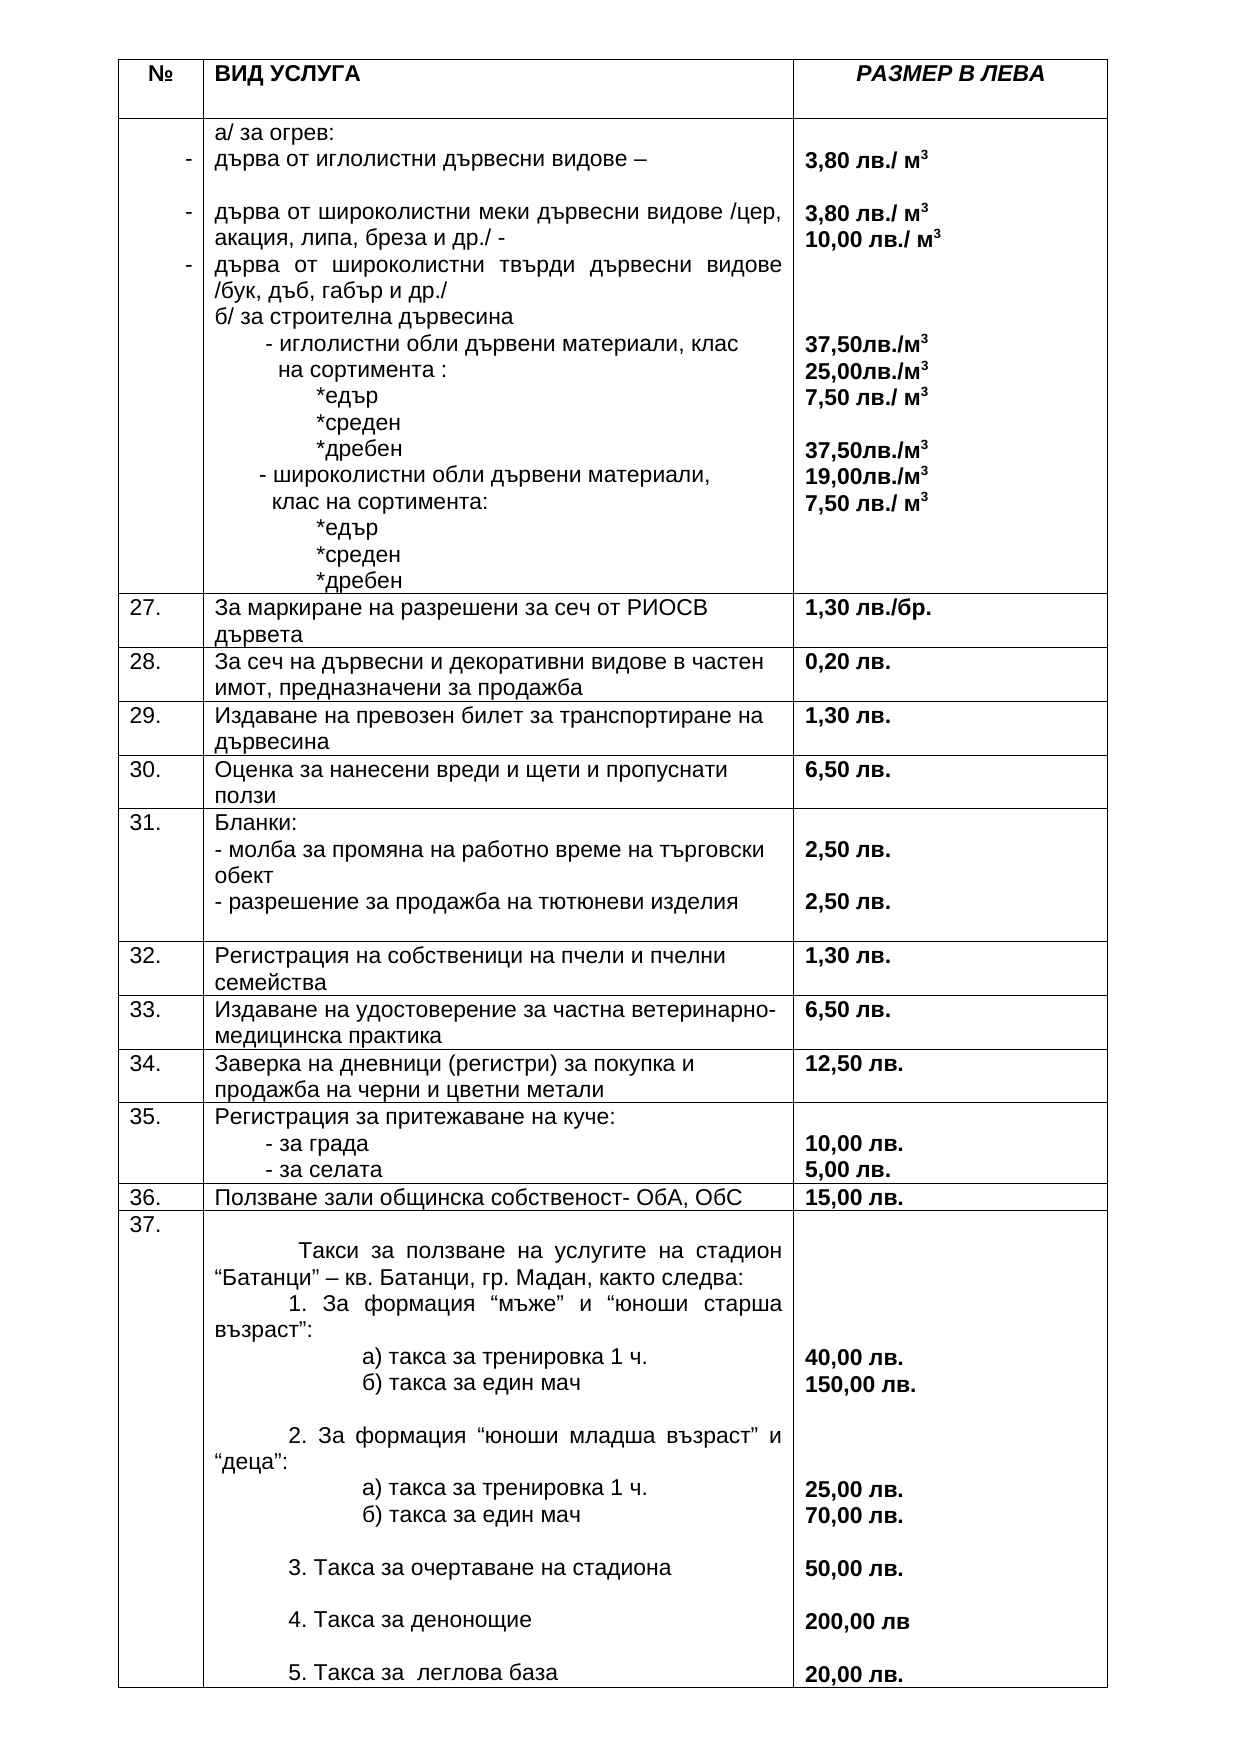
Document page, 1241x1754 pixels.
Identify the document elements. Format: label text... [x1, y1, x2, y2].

table_cell 1,30 лв. [794, 702, 1107, 754]
table_cell [119, 1211, 203, 1687]
table_cell Регистрация за притежаване на куче: - за града - за селата [204, 1103, 793, 1182]
table_cell Регистрация на собственици на пчели и пчелни семейства [204, 942, 793, 995]
table_cell [119, 809, 203, 941]
table_cell 2,50 лв. 2,50 лв. [794, 809, 1107, 941]
table_cell 1,30 лв./бр. [794, 594, 1107, 647]
table_cell [119, 1103, 203, 1182]
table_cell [204, 119, 793, 593]
table_cell [119, 648, 203, 701]
table_cell 6,50 лв. [794, 996, 1107, 1048]
table_cell [119, 1184, 203, 1210]
table_cell Оценка за нанесени вреди и щети и пропуснати ползи [204, 756, 793, 808]
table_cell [794, 1211, 1107, 1687]
table_cell За сеч на дървесни и декоративни видове в частен имот, предназначени за продажба [204, 648, 793, 701]
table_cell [794, 119, 1107, 593]
table_header ВИД УСЛУГА [204, 60, 793, 118]
table_cell Издаване на превозен билет за транспортиране на дървесина [204, 702, 793, 754]
table_cell Бланки: - молба за промяна на работно време на търговски обект - разрешение за продажба на тютюневи изделия [204, 809, 793, 941]
table_cell [119, 756, 203, 808]
table_cell 6,50 лв. [794, 756, 1107, 808]
table_cell Издаване на удостоверение за частна ветеринарно-медицинска практика [204, 996, 793, 1048]
table_header РАЗМЕР В ЛЕВА [794, 60, 1107, 118]
table_header № [119, 60, 203, 118]
table_cell 1,30 лв. [794, 942, 1107, 995]
table_cell [119, 996, 203, 1048]
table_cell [204, 1211, 793, 1687]
table_cell За маркиране на разрешени за сеч от РИОСВ дървета [204, 594, 793, 647]
table_cell [119, 702, 203, 754]
table_cell [119, 594, 203, 647]
table_cell 12,50 лв. [794, 1050, 1107, 1102]
table_cell Ползване зали общинска собственост- ОбА, ОбС [204, 1184, 793, 1210]
table_cell [119, 1050, 203, 1102]
table_cell 0,20 лв. [794, 648, 1107, 701]
table_cell [119, 119, 203, 593]
table_cell [119, 942, 203, 995]
table_cell 15,00 лв. [794, 1184, 1107, 1210]
table_cell Заверка на дневници (регистри) за покупка и продажба на черни и цветни метали [204, 1050, 793, 1102]
table_cell 10,00 лв. 5,00 лв. [794, 1103, 1107, 1182]
